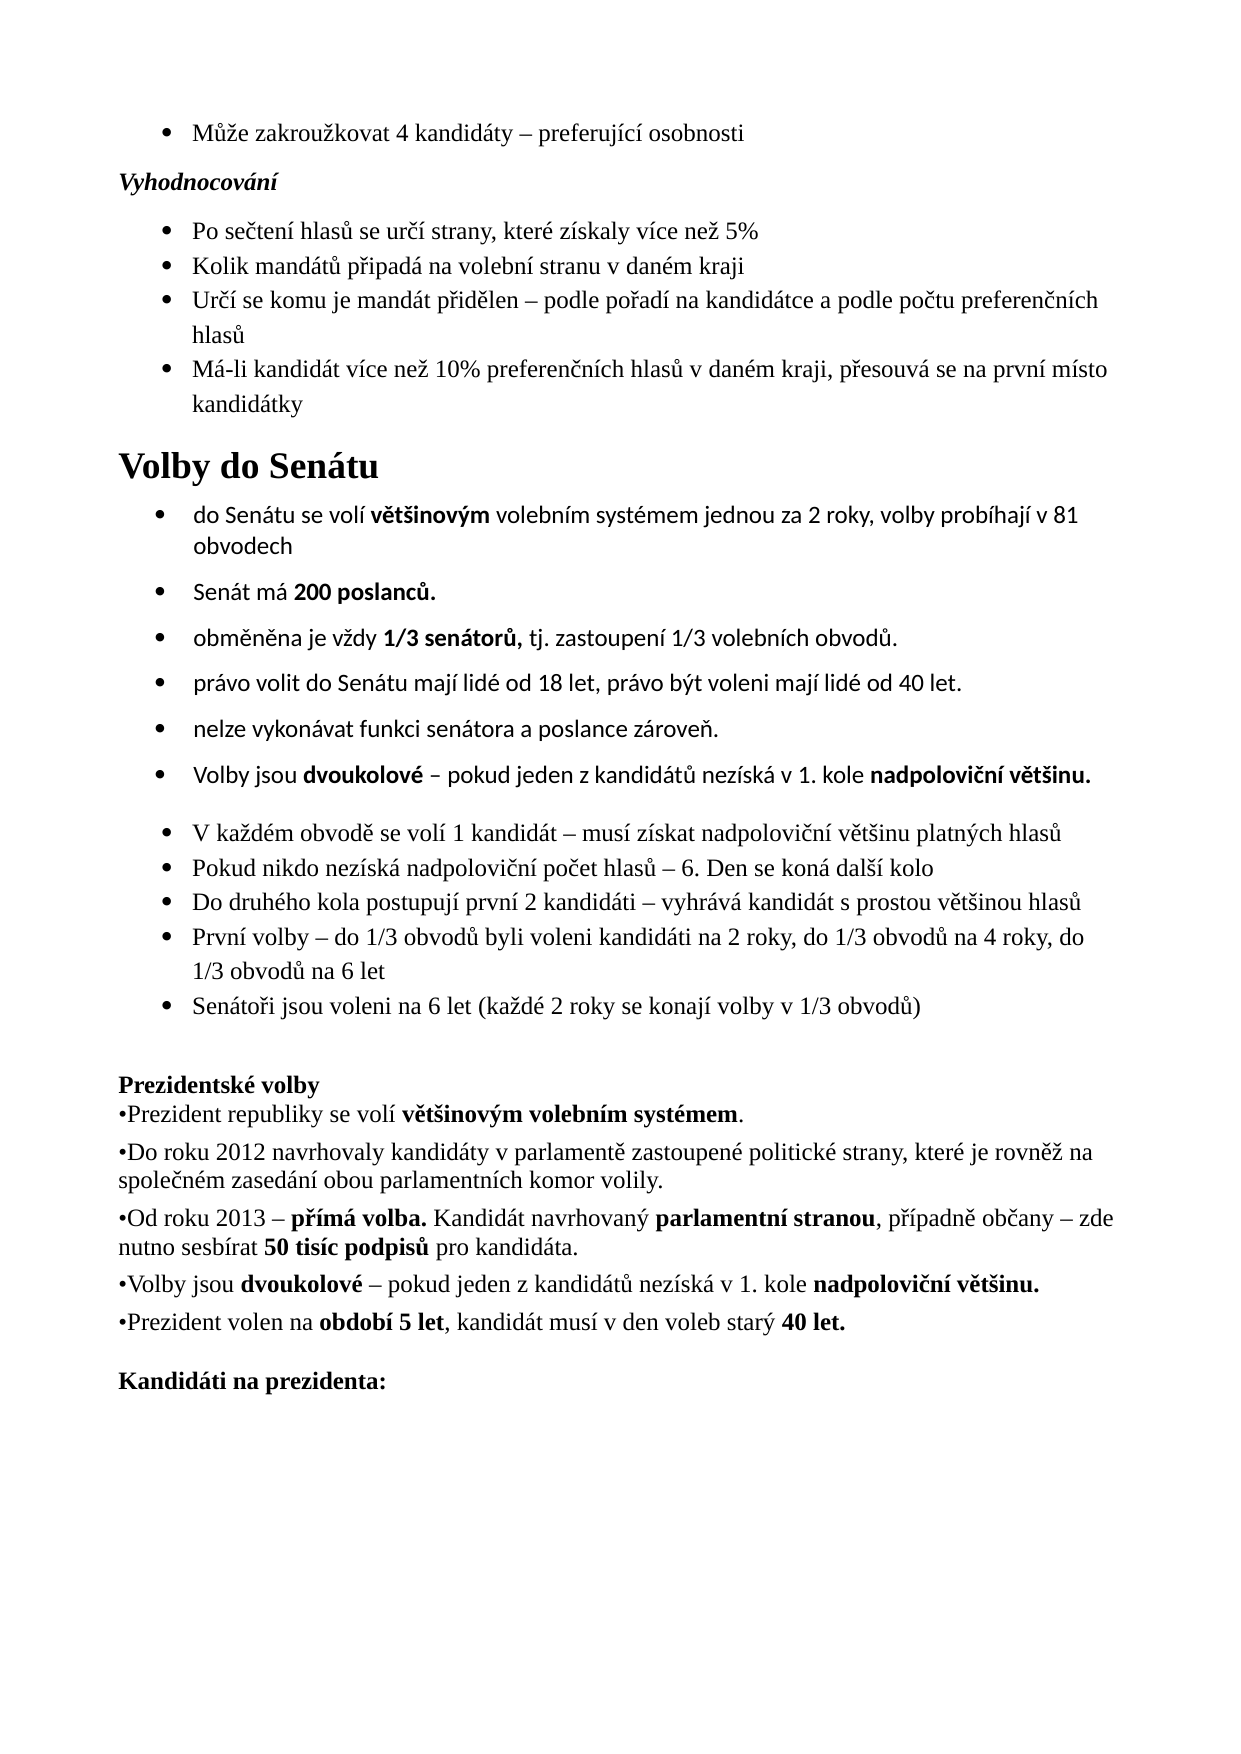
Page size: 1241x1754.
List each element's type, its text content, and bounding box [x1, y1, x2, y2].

text Prezidentské volby [118, 1071, 1122, 1099]
list Pokud nikdo nezíská nadpoloviční počet hlasů – 6. Den se koná další kolo [162, 853, 1122, 882]
text •Prezident republiky se volí většinovým volebním systémem. [118, 1099, 1122, 1128]
list Do druhého kola postupují první 2 kandidáti – vyhrává kandidát s prostou většinou hlasů [162, 887, 1122, 916]
list Senát má 200 poslanců. [156, 576, 1122, 606]
text •Volby jsou dvoukolové – pokud jeden z kandidátů nezíská v 1. kole nadpoloviční většinu. [118, 1269, 1122, 1298]
list právo volit do Senátu mají lidé od 18 let, právo být voleni mají lidé od 40 let. [156, 668, 1122, 698]
list První volby – do 1/3 obvodů byli voleni kandidáti na 2 roky, do 1/3 obvodů na 4 roky, do 1/3 obvodů na 6 let [162, 922, 1122, 985]
text Vyhodnocování [118, 167, 1122, 196]
list Kolik mandátů připadá na volební stranu v daném kraji [162, 251, 1122, 279]
list Určí se komu je mandát přidělen – podle pořadí na kandidátce a podle počtu preferenčních hlasů [162, 285, 1122, 348]
list nelze vykonávat funkci senátora a poslance zároveň. [156, 713, 1122, 744]
list obměněna je vždy 1/3 senátorů, tj. zastoupení 1/3 volebních obvodů. [156, 622, 1122, 652]
list Volby jsou dvoukolové – pokud jeden z kandidátů nezíská v 1. kole nadpoloviční většinu. [156, 759, 1122, 790]
list do Senátu se volí většinovým volebním systémem jednou za 2 roky, volby probíhají v 81 obvodech [156, 499, 1122, 561]
text •Prezident volen na období 5 let, kandidát musí v den voleb starý 40 let. [118, 1307, 1122, 1336]
text •Od roku 2013 – přímá volba. Kandidát navrhovaný parlamentní stranou, případně občany – zde nutno sesbírat 50 tisíc podpisů pro kandidáta. [118, 1203, 1122, 1261]
text Kandidáti na prezidenta: [118, 1366, 1122, 1395]
list Může zakroužkovat 4 kandidáty – preferující osobnosti [162, 118, 1122, 147]
list Senátoři jsou voleni na 6 let (každé 2 roky se konají volby v 1/3 obvodů) [162, 991, 1122, 1020]
subtitle Volby do Senátu [118, 444, 1122, 487]
list Má-li kandidát více než 10% preferenčních hlasů v daném kraji, přesouvá se na první místo kandidátky [162, 354, 1122, 417]
text •Do roku 2012 navrhovaly kandidáty v parlamentě zastoupené politické strany, které je rovněž na společném zasedání obou parlamentních komor volily. [118, 1137, 1122, 1194]
list V každém obvodě se volí 1 kandidát – musí získat nadpoloviční většinu platných hlasů [162, 818, 1122, 847]
list Po sečtení hlasů se určí strany, které získaly více než 5% [162, 216, 1122, 245]
